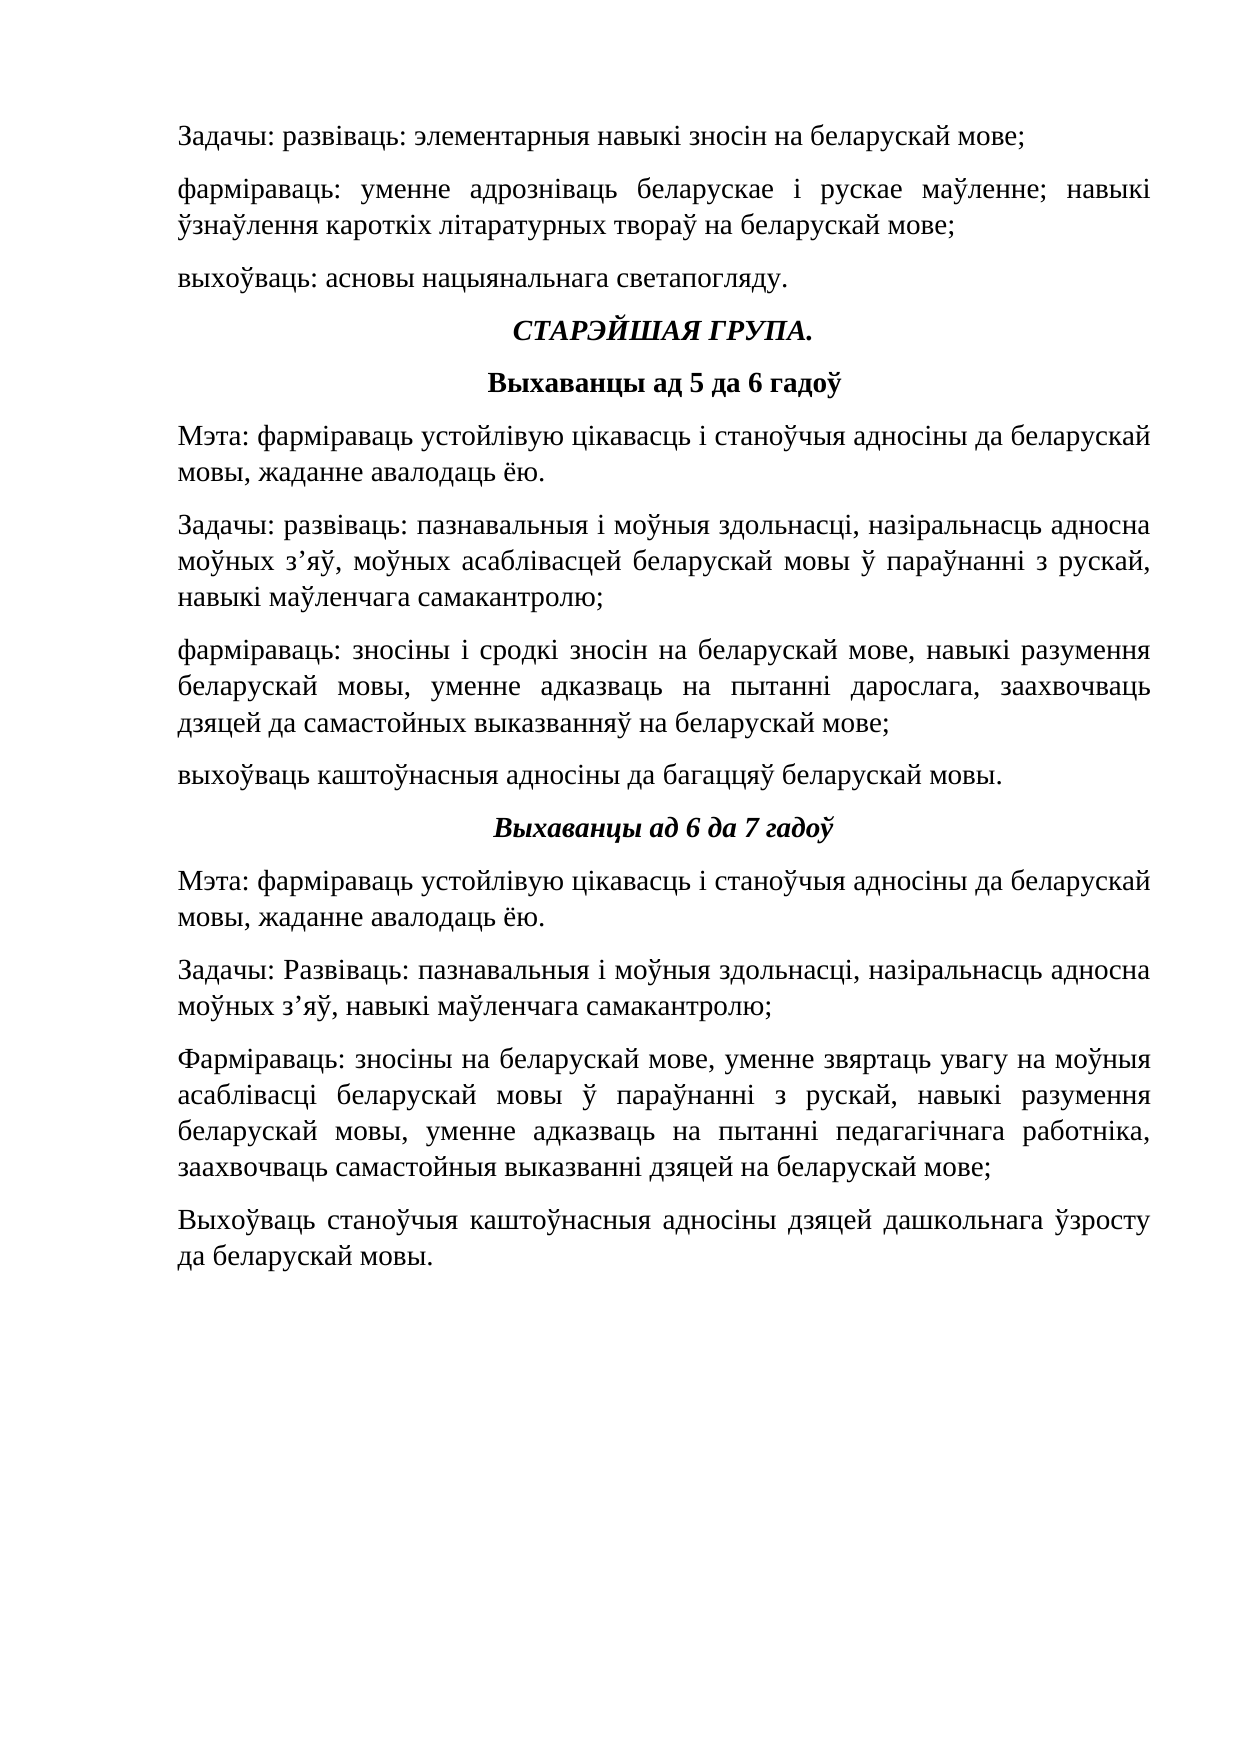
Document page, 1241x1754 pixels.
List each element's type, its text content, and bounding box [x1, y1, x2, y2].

text Задачы: развіваць: пазнавальныя і моўныя здольнасці, назіральнасць адносна моўных з’яў, моўных асаблівасцей беларускай мовы ў параўнанні з рускай, навыкі маўленчага самакантролю; [177, 507, 1152, 613]
text Задачы: Развіваць: пазнавальныя і моўныя здольнасці, назіральнасць адносна моўных з’яў, навыкі маўленчага самакантролю; [177, 952, 1152, 1022]
text Выхаванцы ад 6 да 7 гадоў [177, 810, 1152, 844]
text СТАРЭЙШАЯ ГРУПА. [177, 313, 1152, 346]
text Мэта: фарміраваць устойлівую цікавасць і станоўчыя адносіны да беларускай мовы, жаданне авалодаць ёю. [177, 863, 1152, 933]
text Задачы: развіваць: элементарныя навыкі зносін на беларускай мове; [177, 118, 1152, 152]
text Фарміраваць: зносіны на беларускай мове, уменне звяртаць увагу на моўныя асаблівасці беларускай мовы ў параўнанні з рускай, навыкі разумення беларускай мовы, уменне адказваць на пытанні педагагічнага работніка, заахвочваць самастойныя выказванні дзяцей на беларускай мове; [177, 1041, 1152, 1183]
text Мэта: фарміраваць устойлівую цікавасць і станоўчыя адносіны да беларускай мовы, жаданне авалодаць ёю. [177, 418, 1152, 488]
text выхоўваць: асновы нацыянальнага светапогляду. [177, 260, 1152, 293]
text выхоўваць каштоўнасныя адносіны да багаццяў беларускай мовы. [177, 757, 1152, 791]
text фарміраваць: уменне адрозніваць беларускае і рускае маўленне; навыкі ўзнаўлення кароткіх літаратурных твораў на беларускай мове; [177, 171, 1152, 241]
text фарміраваць: зносіны і сродкі зносін на беларускай мове, навыкі разумення беларускай мовы, уменне адказваць на пытанні дарослага, заахвочваць дзяцей да самастойных выказванняў на беларускай мове; [177, 632, 1152, 738]
text Выхоўваць станоўчыя каштоўнасныя адносіны дзяцей дашкольнага ўзросту да беларускай мовы. [177, 1202, 1152, 1272]
text Выхаванцы ад 5 да 6 гадоў [177, 366, 1152, 399]
